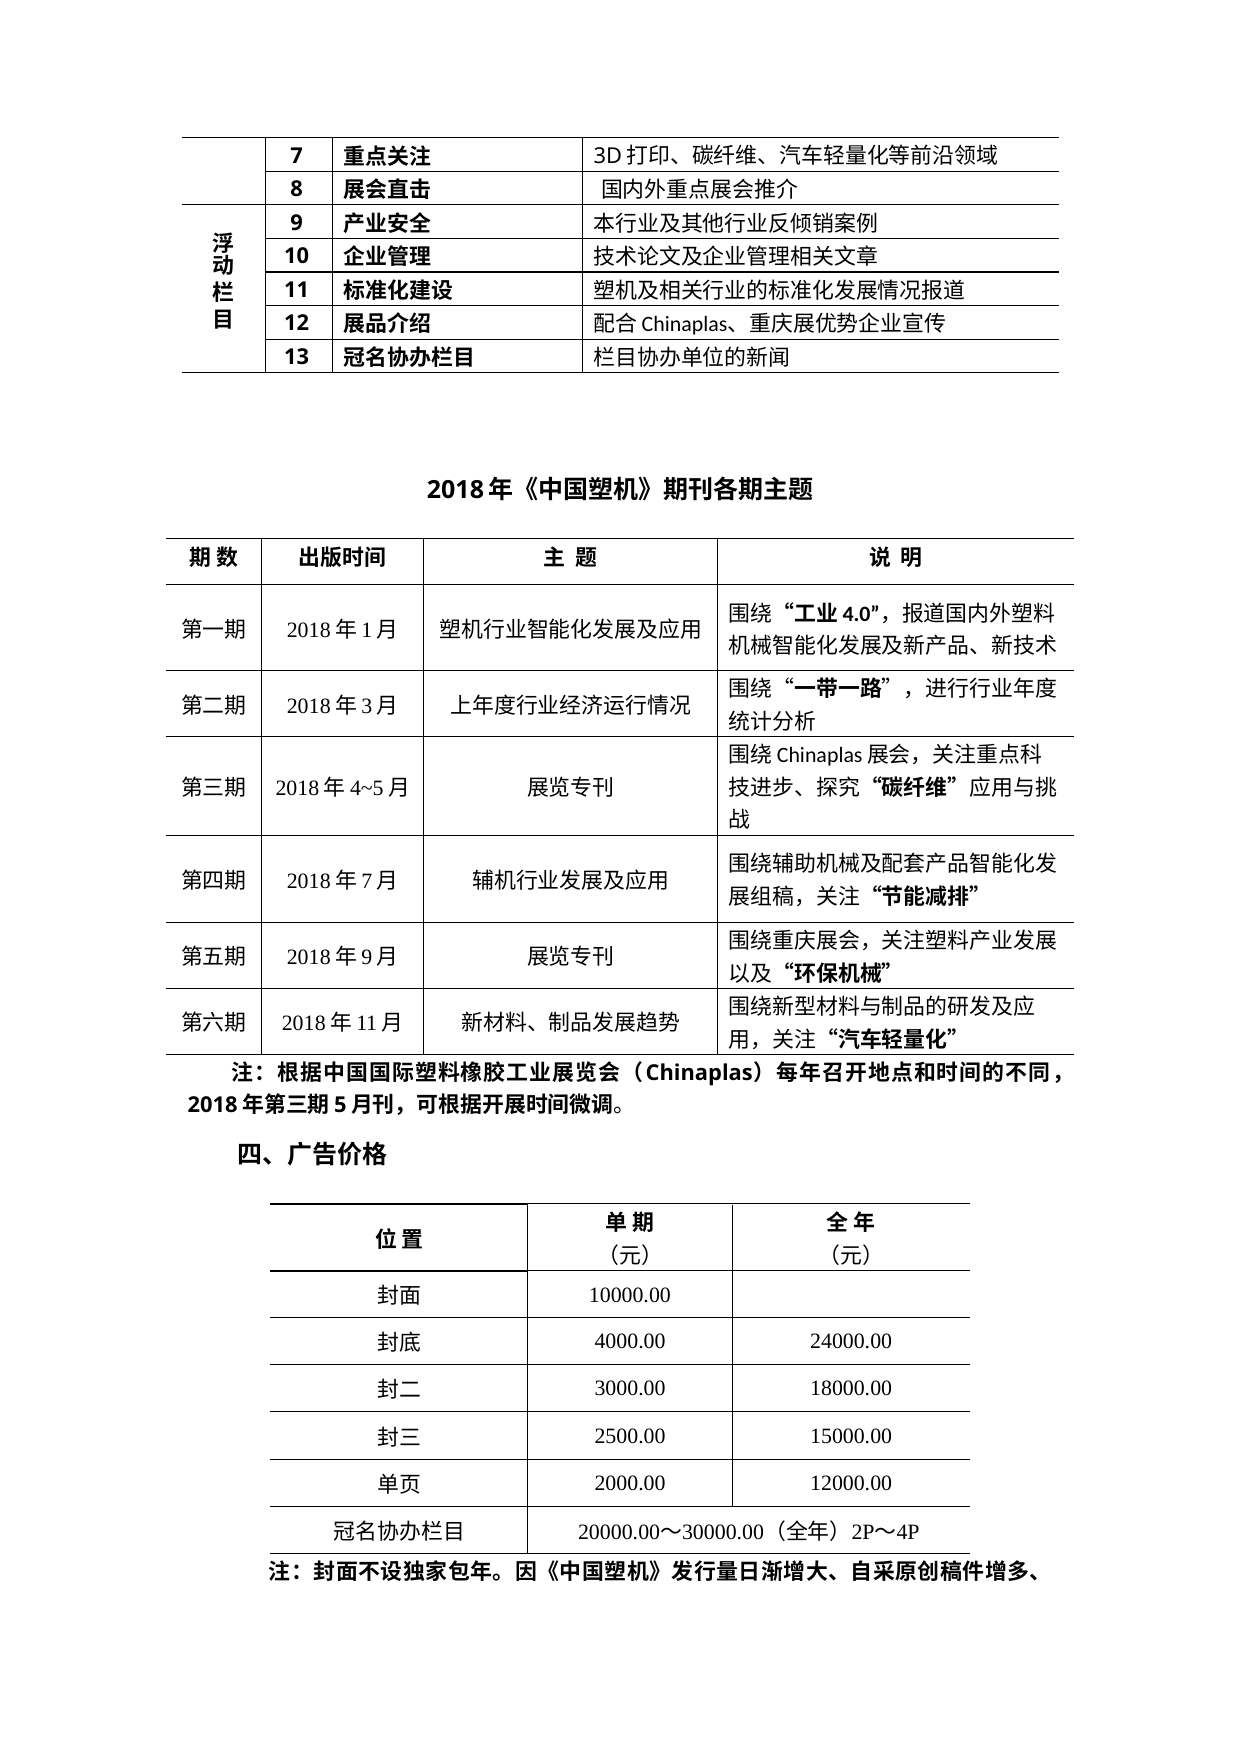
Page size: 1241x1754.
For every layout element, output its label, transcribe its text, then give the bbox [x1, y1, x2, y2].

text 注：根据中国国际塑料橡胶工业展览会（Chinaplas）每年召开地点和时间的不同，2018年第三期5月刊，可根据开展时间微调。 [187, 1055, 1053, 1120]
table_cell 上年度行业经济运行情况 [424, 671, 717, 736]
table_header 期 数 [166, 539, 261, 584]
table_cell 封底 [270, 1318, 527, 1363]
table_cell 塑机及相关行业的标准化发展情况报道 [583, 273, 1058, 305]
table_cell 11 [266, 273, 332, 305]
table_cell 围绕“工业4.0”，报道国内外塑料机械智能化发展及新产品、新技术 [718, 585, 1074, 670]
table_cell 围绕“一带一路”，进行行业年度统计分析 [718, 671, 1074, 736]
table_cell 展览专刊 [424, 923, 717, 988]
table_cell 新材料、制品发展趋势 [424, 989, 717, 1054]
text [187, 1554, 1053, 1586]
table_cell 第六期 [166, 989, 261, 1054]
table_cell 2500.00 [528, 1412, 732, 1459]
text 2018年《中国塑机》期刊各期主题 [187, 455, 1053, 520]
table_cell 2018年1月 [262, 585, 423, 670]
table_cell 10000.00 [528, 1271, 732, 1317]
table_cell 围绕新型材料与制品的研发及应用，关注“汽车轻量化” [718, 989, 1074, 1054]
table_cell 2018年9月 [262, 923, 423, 988]
table_cell 塑机行业智能化发展及应用 [424, 585, 717, 670]
table_cell 辅机行业发展及应用 [424, 836, 717, 922]
table_cell 2018年4~5月 [262, 737, 423, 834]
table_cell 封面 [270, 1272, 527, 1317]
table_cell 9 [266, 205, 332, 238]
table_cell 2018年11月 [262, 989, 423, 1054]
table_header 位 置 [270, 1205, 527, 1270]
table_cell [733, 1271, 970, 1317]
table_cell 单页 [270, 1460, 527, 1506]
table_cell 20000.00～30000.00（全年）2P～4P [528, 1507, 970, 1553]
table_cell 展览专刊 [424, 737, 717, 834]
table_cell 本行业及其他行业反倾销案例 [583, 205, 1058, 238]
table_cell 栏目协办单位的新闻 [583, 340, 1058, 372]
table_cell 15000.00 [733, 1412, 970, 1459]
table_cell 2018年7月 [262, 836, 423, 922]
table_cell 冠名协办栏目 [270, 1507, 527, 1553]
table_cell 12 [266, 306, 332, 338]
table_header 出版时间 [262, 539, 423, 584]
table_cell 4000.00 [528, 1318, 732, 1363]
table_cell 2018年3月 [262, 671, 423, 736]
table_header 说 明 [718, 539, 1074, 584]
table_cell 第一期 [166, 585, 261, 670]
table_cell 3000.00 [528, 1365, 732, 1411]
table_cell 8 [266, 172, 332, 204]
table_cell 第五期 [166, 923, 261, 988]
table_cell 标准化建设 [333, 273, 582, 305]
table_cell 18000.00 [733, 1365, 970, 1411]
table_cell 重点关注 [333, 138, 582, 171]
table_cell 产业安全 [333, 205, 582, 238]
table_cell 围绕重庆展会，关注塑料产业发展以及“环保机械” [718, 923, 1074, 988]
table_cell 冠名协办栏目 [333, 340, 582, 372]
table_cell 3D打印、碳纤维、汽车轻量化等前沿领域 [583, 138, 1058, 171]
table_cell 企业管理 [333, 239, 582, 271]
table_cell 国内外重点展会推介 [583, 172, 1058, 204]
table_cell 第三期 [166, 737, 261, 834]
table_cell 浮动 栏 目 [182, 205, 265, 372]
table_header 全 年 （元） [732, 1204, 970, 1270]
table_cell 封二 [270, 1365, 527, 1411]
text 四、广告价格 [187, 1120, 1053, 1185]
table_cell 技术论文及企业管理相关文章 [583, 239, 1058, 271]
table_header 主 题 [424, 539, 717, 584]
table_cell 13 [266, 340, 332, 372]
table_cell 配合Chinaplas、重庆展优势企业宣传 [583, 306, 1058, 338]
table_cell 封三 [270, 1412, 527, 1459]
table_cell 展会直击 [333, 172, 582, 204]
table_cell 24000.00 [733, 1318, 970, 1363]
table_header 单 期 （元） [528, 1204, 732, 1270]
table_cell 展品介绍 [333, 306, 582, 338]
table_cell 10 [266, 239, 332, 271]
table_cell 7 [266, 138, 332, 171]
table_cell 第四期 [166, 836, 261, 922]
table_cell 2000.00 [528, 1460, 732, 1506]
table_cell 第二期 [166, 671, 261, 736]
table_cell 围绕Chinaplas展会，关注重点科技进步、探究“碳纤维”应用与挑战 [718, 737, 1074, 834]
table_cell 围绕辅助机械及配套产品智能化发展组稿，关注“节能减排” [718, 836, 1074, 922]
table_cell 12000.00 [733, 1460, 970, 1506]
